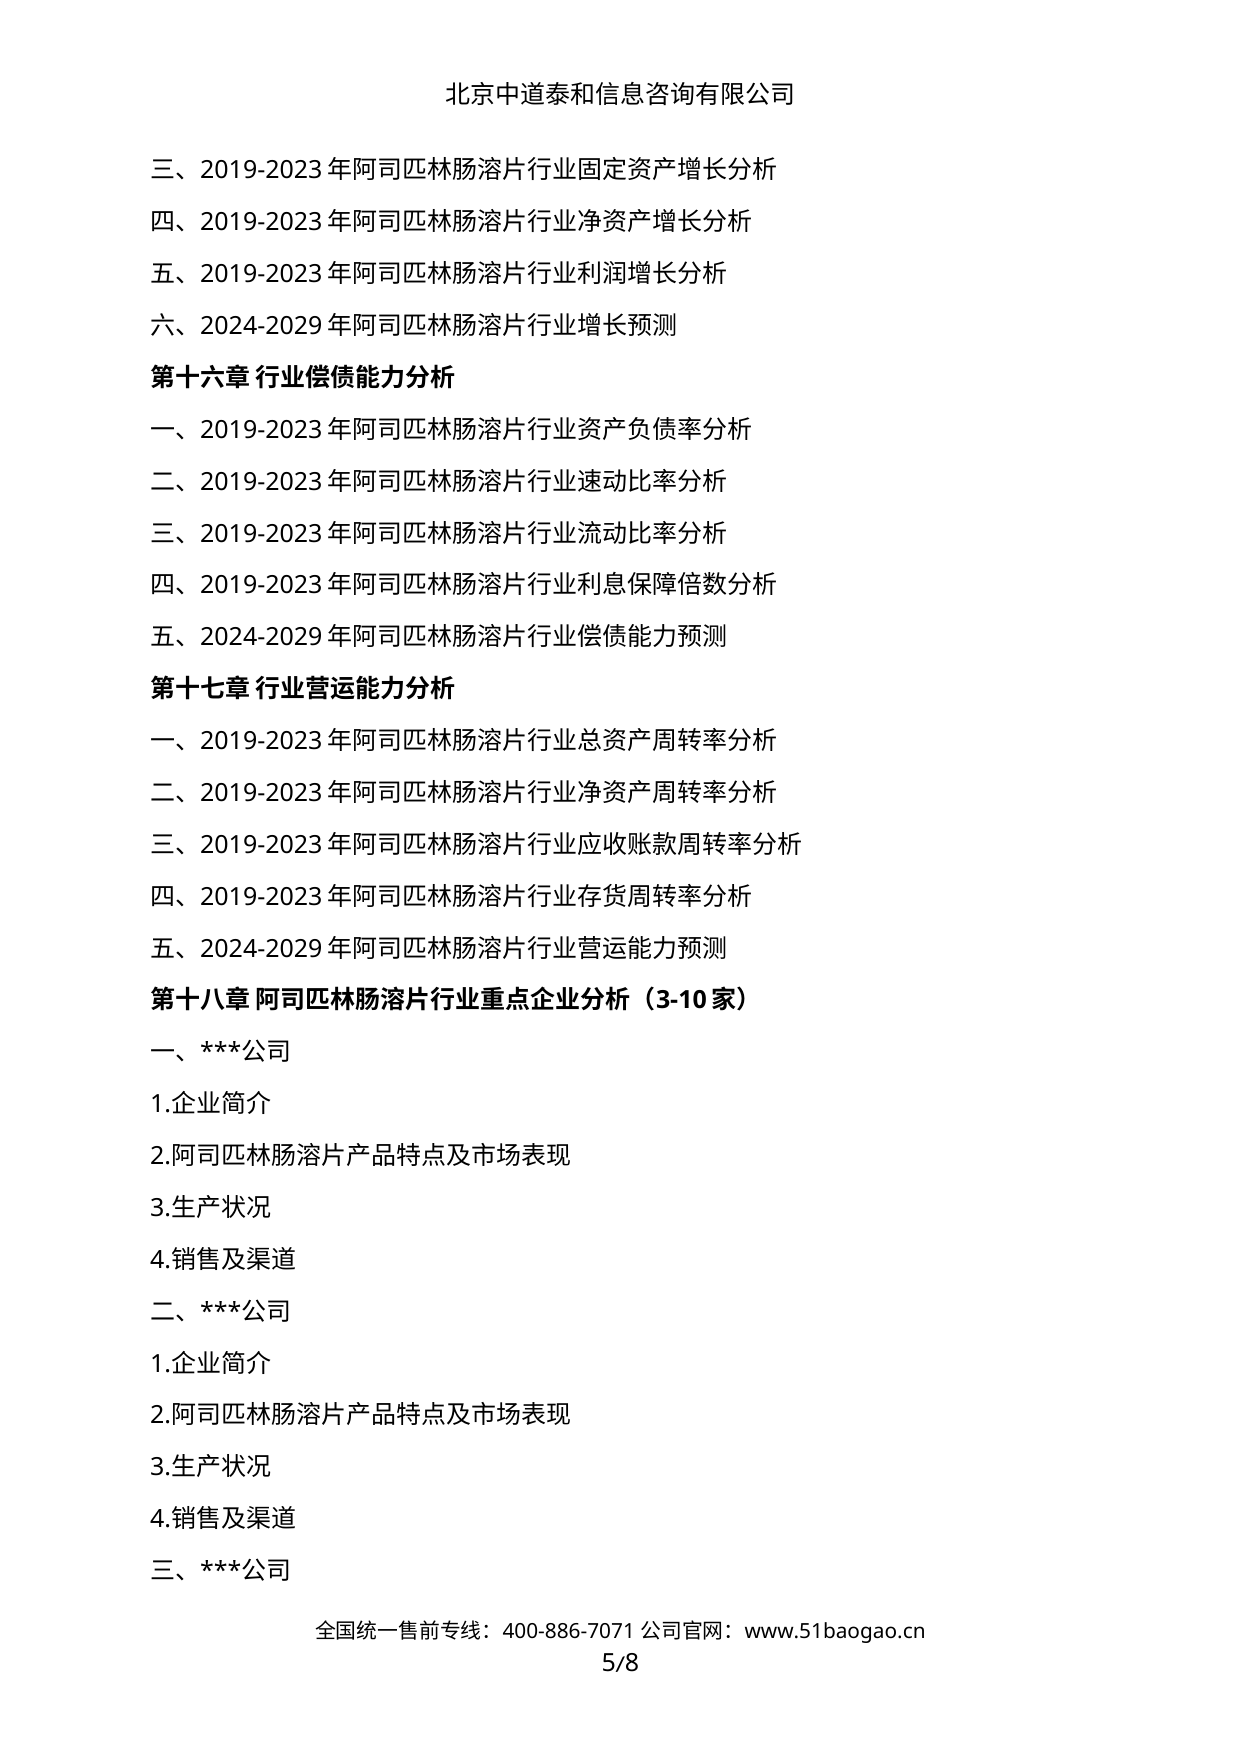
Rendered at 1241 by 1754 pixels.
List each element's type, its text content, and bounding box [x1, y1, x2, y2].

text 四、2019-2023年阿司匹林肠溶片行业净资产增长分析 [150, 202, 1090, 238]
text 4.销售及渠道 [150, 1499, 1090, 1535]
text 三、2019-2023年阿司匹林肠溶片行业流动比率分析 [150, 513, 1090, 549]
text 第十八章 阿司匹林肠溶片行业重点企业分析（3-10家） [150, 980, 1090, 1016]
text 一、***公司 [150, 1032, 1090, 1068]
text 1.企业简介 [150, 1084, 1090, 1120]
text 2.阿司匹林肠溶片产品特点及市场表现 [150, 1395, 1090, 1431]
text 第十七章 行业营运能力分析 [150, 669, 1090, 705]
text 二、***公司 [150, 1291, 1090, 1327]
text 三、2019-2023年阿司匹林肠溶片行业固定资产增长分析 [150, 150, 1090, 186]
text 2.阿司匹林肠溶片产品特点及市场表现 [150, 1136, 1090, 1172]
text 二、2019-2023年阿司匹林肠溶片行业净资产周转率分析 [150, 772, 1090, 809]
text 三、***公司 [150, 1551, 1090, 1587]
text 五、2024-2029年阿司匹林肠溶片行业营运能力预测 [150, 928, 1090, 964]
text 第十六章 行业偿债能力分析 [150, 357, 1090, 394]
text 三、2019-2023年阿司匹林肠溶片行业应收账款周转率分析 [150, 824, 1090, 861]
text 3.生产状况 [150, 1447, 1090, 1483]
text 一、2019-2023年阿司匹林肠溶片行业资产负债率分析 [150, 409, 1090, 446]
text 四、2019-2023年阿司匹林肠溶片行业存货周转率分析 [150, 876, 1090, 912]
text 4.销售及渠道 [150, 1239, 1090, 1276]
text 二、2019-2023年阿司匹林肠溶片行业速动比率分析 [150, 461, 1090, 497]
text 一、2019-2023年阿司匹林肠溶片行业总资产周转率分析 [150, 721, 1090, 757]
text 六、2024-2029年阿司匹林肠溶片行业增长预测 [150, 306, 1090, 342]
text 3.生产状况 [150, 1187, 1090, 1224]
text 五、2024-2029年阿司匹林肠溶片行业偿债能力预测 [150, 617, 1090, 653]
text 四、2019-2023年阿司匹林肠溶片行业利息保障倍数分析 [150, 565, 1090, 601]
text 1.企业简介 [150, 1343, 1090, 1379]
text 五、2019-2023年阿司匹林肠溶片行业利润增长分析 [150, 254, 1090, 290]
